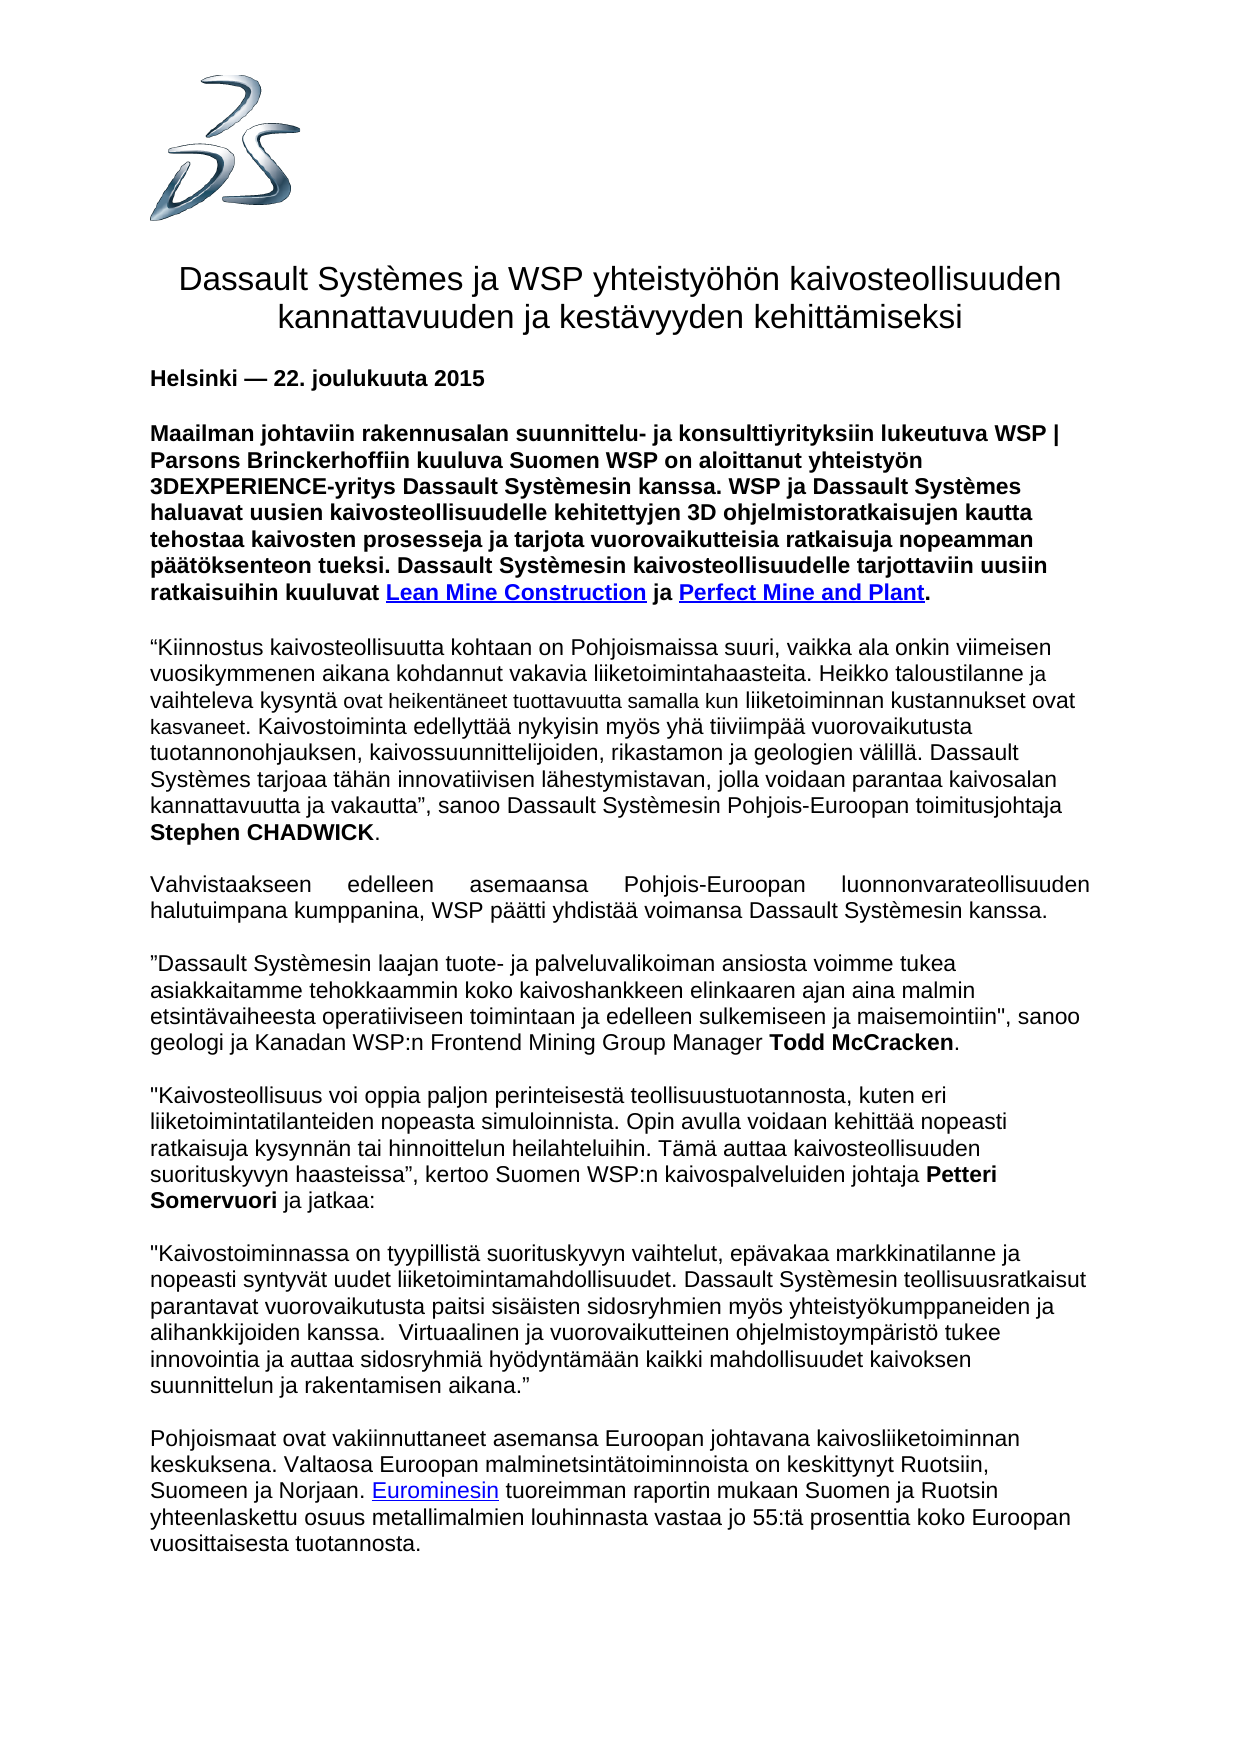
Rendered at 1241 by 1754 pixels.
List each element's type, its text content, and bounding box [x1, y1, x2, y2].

text "Kaivosteollisuus voi oppia paljon perinteisestä teollisuustuotannosta, kuten eri liiketoimintatilanteiden nopeasta simuloinnista. Opin avulla voidaan kehittää nopeasti ratkaisuja kysynnän tai hinnoittelun heilahteluihin. Tämä auttaa kaivosteollisuuden suorituskyvyn haasteissa”, kertoo Suomen WSP:n kaivospalveluiden johtaja Petteri Somervuori ja jatkaa: [150, 1082, 1090, 1214]
text Pohjoismaat ovat vakiinnuttaneet asemansa Euroopan johtavana kaivosliiketoiminnan keskuksena. Valtaosa Euroopan malminetsintätoiminnoista on keskittynyt Ruotsiin, Suomeen ja Norjaan. Eurominesin tuoreimman raportin mukaan Suomen ja Ruotsin yhteenlaskettu osuus metallimalmien louhinnasta vastaa jo 55:tä prosenttia koko Euroopan vuosittaisesta tuotannosta. [150, 1424, 1090, 1556]
text ”Dassault Systèmesin laajan tuote- ja palveluvalikoiman ansiosta voimme tukea asiakkaitamme tehokkaammin koko kaivoshankkeen elinkaaren ajan aina malmin etsintävaiheesta operatiiviseen toimintaan ja edelleen sulkemiseen ja maisemointiin", sanoo geologi ja Kanadan WSP:n Frontend Mining Group Manager Todd McCracken. [150, 950, 1090, 1056]
text Helsinki — 22. joulukuuta 2015 [150, 365, 1090, 391]
text Maailman johtaviin rakennusalan suunnittelu- ja konsulttiyrityksiin lukeutuva WSP | Parsons Brinckerhoffiin kuuluva Suomen WSP on aloittanut yhteistyön 3DEXPERIENCE-yritys Dassault Systèmesin kanssa. WSP ja Dassault Systèmes haluavat uusien kaivosteollisuudelle kehitettyjen 3D ohjelmistoratkaisujen kautta tehostaa kaivosten prosesseja ja tarjota vuorovaikutteisia ratkaisuja nopeamman päätöksenteon tueksi. Dassault Systèmesin kaivosteollisuudelle tarjottaviin uusiin ratkaisuihin kuuluvat Lean Mine Construction ja Perfect Mine and Plant. [150, 420, 1090, 605]
text Vahvistaakseen edelleen asemaansa Pohjois-Euroopan luonnonvarateollisuuden halutuimpana kumppanina, WSP päätti yhdistää voimansa Dassault Systèmesin kanssa. [150, 871, 1090, 924]
text "Kaivostoiminnassa on tyypillistä suorituskyvyn vaihtelut, epävakaa markkinatilanne ja nopeasti syntyvät uudet liiketoimintamahdollisuudet. Dassault Systèmesin teollisuusratkaisut parantavat vuorovaikutusta paitsi sisäisten sidosryhmien myös yhteistyökumppaneiden ja alihankkijoiden kanssa. Virtuaalinen ja vuorovaikutteinen ohjelmistoympäristö tukee innovointia ja auttaa sidosryhmiä hyödyntämään kaikki mahdollisuudet kaivoksen suunnittelun ja rakentamisen aikana.” [150, 1240, 1090, 1398]
text “Kiinnostus kaivosteollisuutta kohtaan on Pohjoismaissa suuri, vaikka ala onkin viimeisen vuosikymmenen aikana kohdannut vakavia liiketoimintahaasteita. Heikko taloustilanne ja vaihteleva kysyntä ovat heikentäneet tuottavuutta samalla kun liiketoiminnan kustannukset ovat kasvaneet. Kaivostoiminta edellyttää nykyisin myös yhä tiiviimpää vuorovaikutusta tuotannonohjauksen, kaivossuunnittelijoiden, rikastamon ja geologien välillä. Dassault Systèmes tarjoaa tähän innovatiivisen lähestymistavan, jolla voidaan parantaa kaivosalan kannattavuutta ja vakautta”, sanoo Dassault Systèmesin Pohjois-Euroopan toimitusjohtaja Stephen CHADWICK. [150, 634, 1090, 845]
picture [150, 75, 300, 221]
text Dassault Systèmes ja WSP yhteistyöhön kaivosteollisuuden kannattavuuden ja kestävyyden kehittämiseksi [150, 259, 1090, 336]
